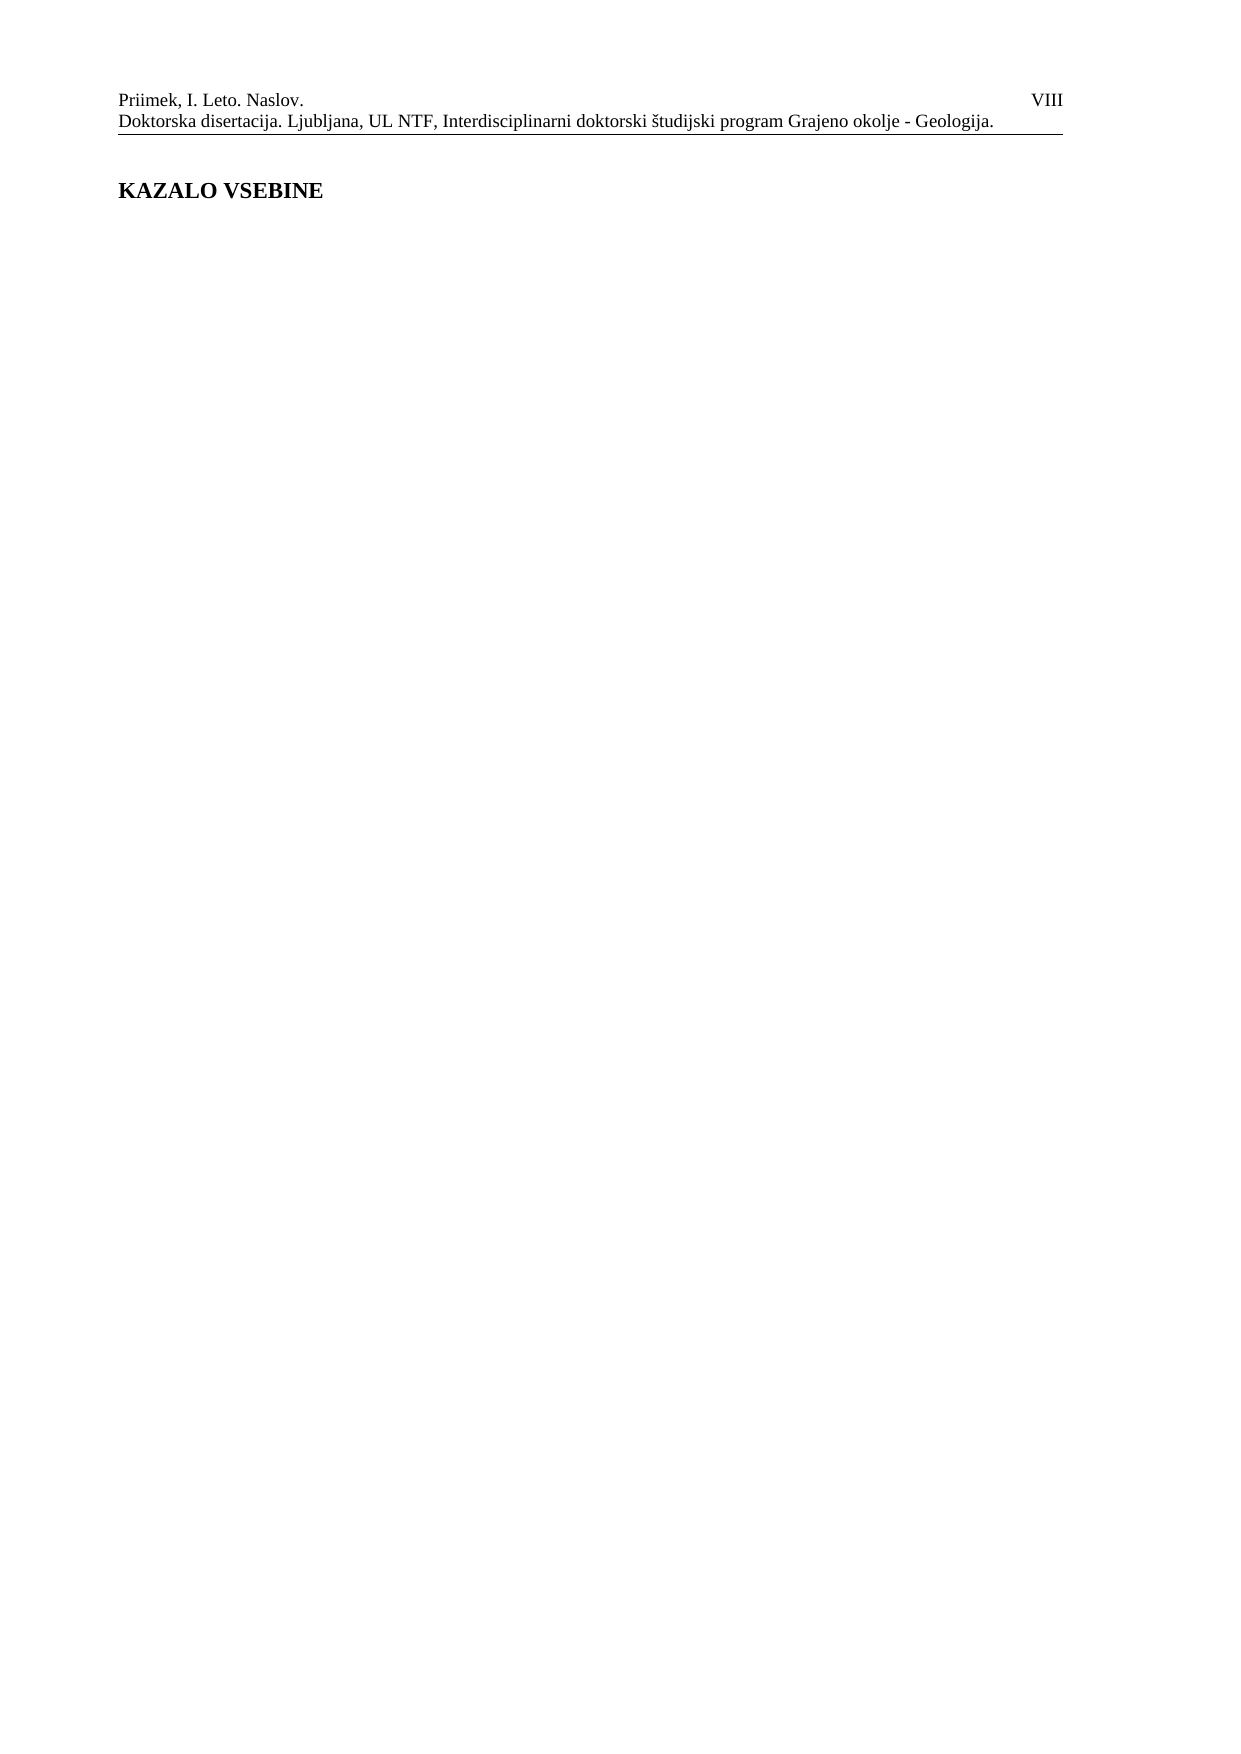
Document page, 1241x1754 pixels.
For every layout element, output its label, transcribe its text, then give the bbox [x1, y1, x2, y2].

text KAZALO VSEBINE [118, 177, 1063, 203]
